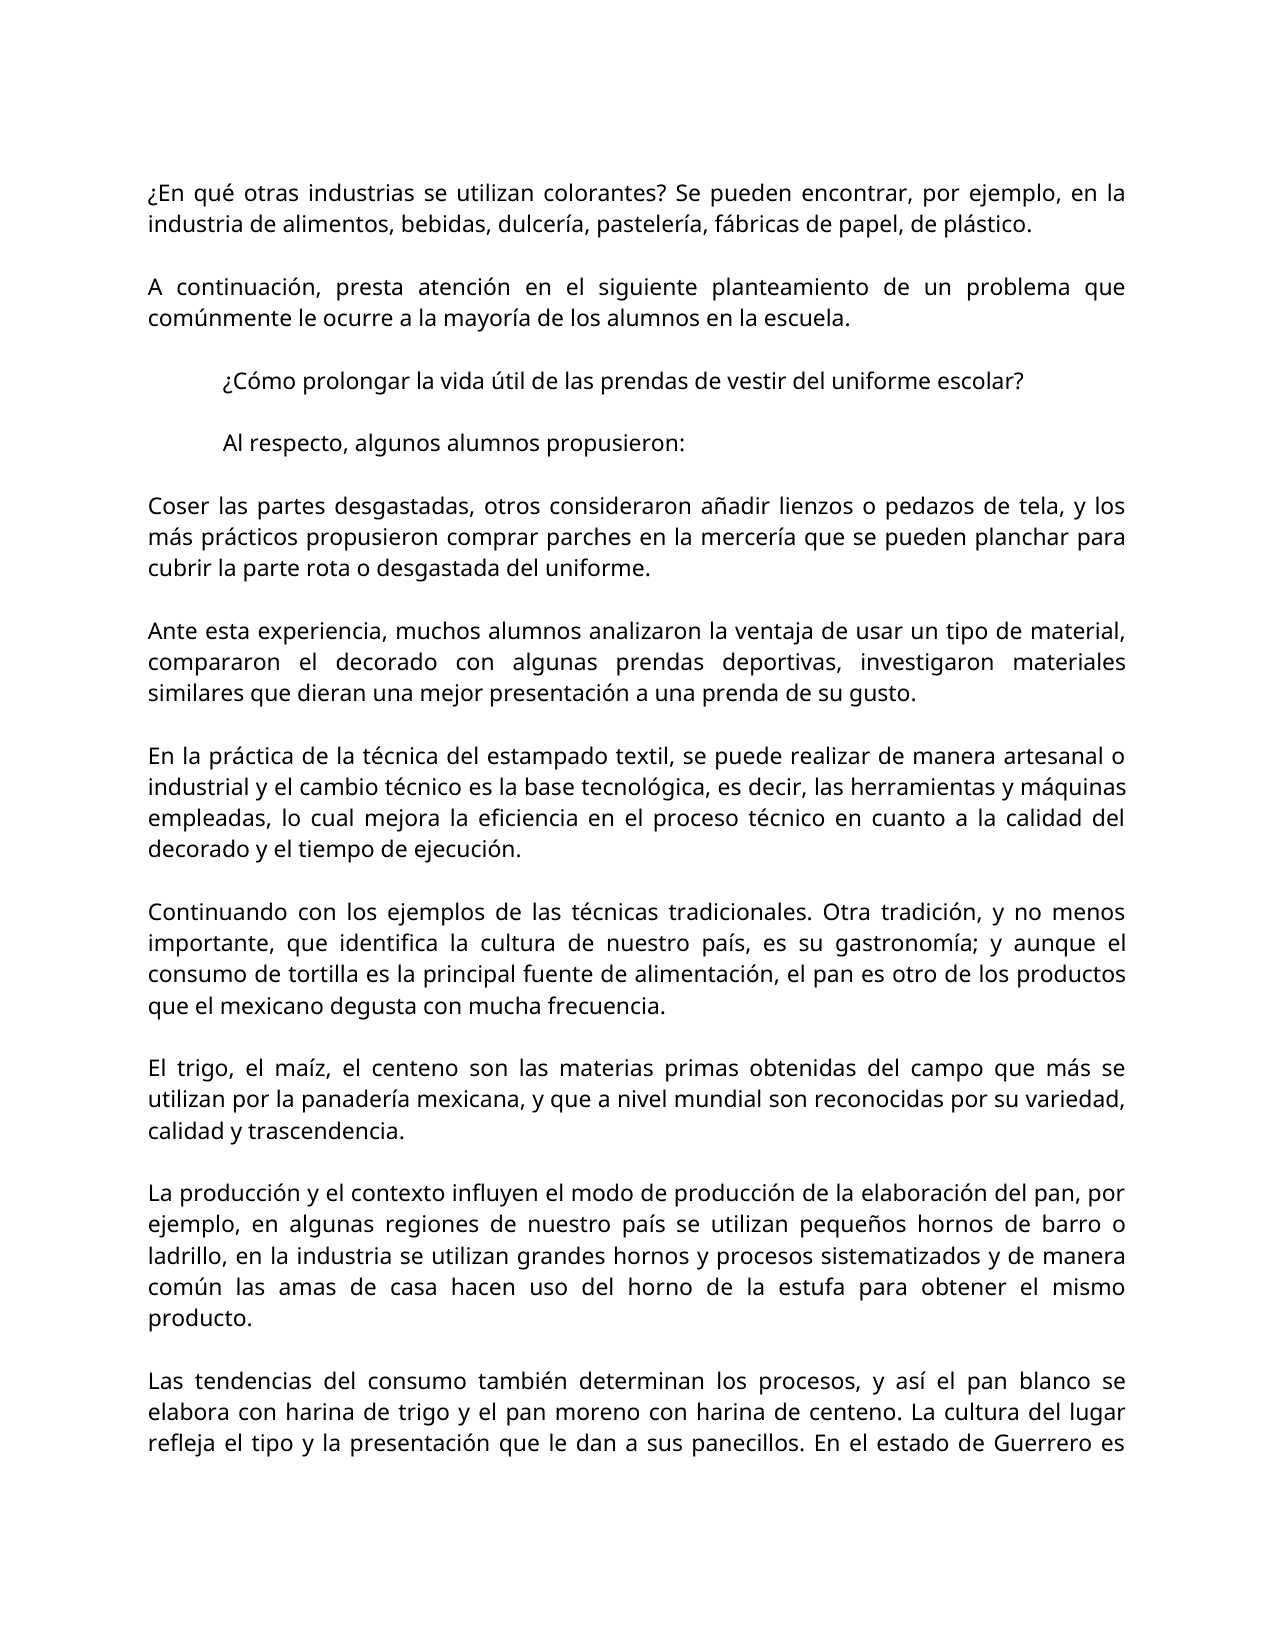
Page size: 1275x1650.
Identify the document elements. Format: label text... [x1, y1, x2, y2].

text ¿En qué otras industrias se utilizan colorantes? Se pueden encontrar, por ejemplo, en la industria de alimentos, bebidas, dulcería, pastelería, fábricas de papel, de plástico. [148, 177, 1127, 240]
text Coser las partes desgastadas, otros consideraron añadir lienzos o pedazos de tela, y los más prácticos propusieron comprar parches en la mercería que se pueden planchar para cubrir la parte rota o desgastada del uniforme. [148, 490, 1127, 583]
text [148, 1365, 1127, 1458]
text Ante esta experiencia, muchos alumnos analizaron la ventaja de usar un tipo de material, compararon el decorado con algunas prendas deportivas, investigaron materiales similares que dieran una mejor presentación a una prenda de su gusto. [148, 615, 1127, 708]
text ¿Cómo prolongar la vida útil de las prendas de vestir del uniforme escolar? [223, 365, 1127, 396]
text El trigo, el maíz, el centeno son las materias primas obtenidas del campo que más se utilizan por la panadería mexicana, y que a nivel mundial son reconocidas por su variedad, calidad y trascendencia. [148, 1052, 1127, 1146]
text Continuando con los ejemplos de las técnicas tradicionales. Otra tradición, y no menos importante, que identifica la cultura de nuestro país, es su gastronomía; y aunque el consumo de tortilla es la principal fuente de alimentación, el pan es otro de los productos que el mexicano degusta con mucha frecuencia. [148, 896, 1127, 1021]
text La producción y el contexto influyen el modo de producción de la elaboración del pan, por ejemplo, en algunas regiones de nuestro país se utilizan pequeños hornos de barro o ladrillo, en la industria se utilizan grandes hornos y procesos sistematizados y de manera común las amas de casa hacen uso del horno de la estufa para obtener el mismo producto. [148, 1177, 1127, 1333]
text Al respecto, algunos alumnos propusieron: [223, 427, 1127, 458]
text A continuación, presta atención en el siguiente planteamiento de un problema que comúnmente le ocurre a la mayoría de los alumnos en la escuela. [148, 271, 1127, 333]
text En la práctica de la técnica del estampado textil, se puede realizar de manera artesanal o industrial y el cambio técnico es la base tecnológica, es decir, las herramientas y máquinas empleadas, lo cual mejora la eficiencia en el proceso técnico en cuanto a la calidad del decorado y el tiempo de ejecución. [148, 740, 1127, 865]
